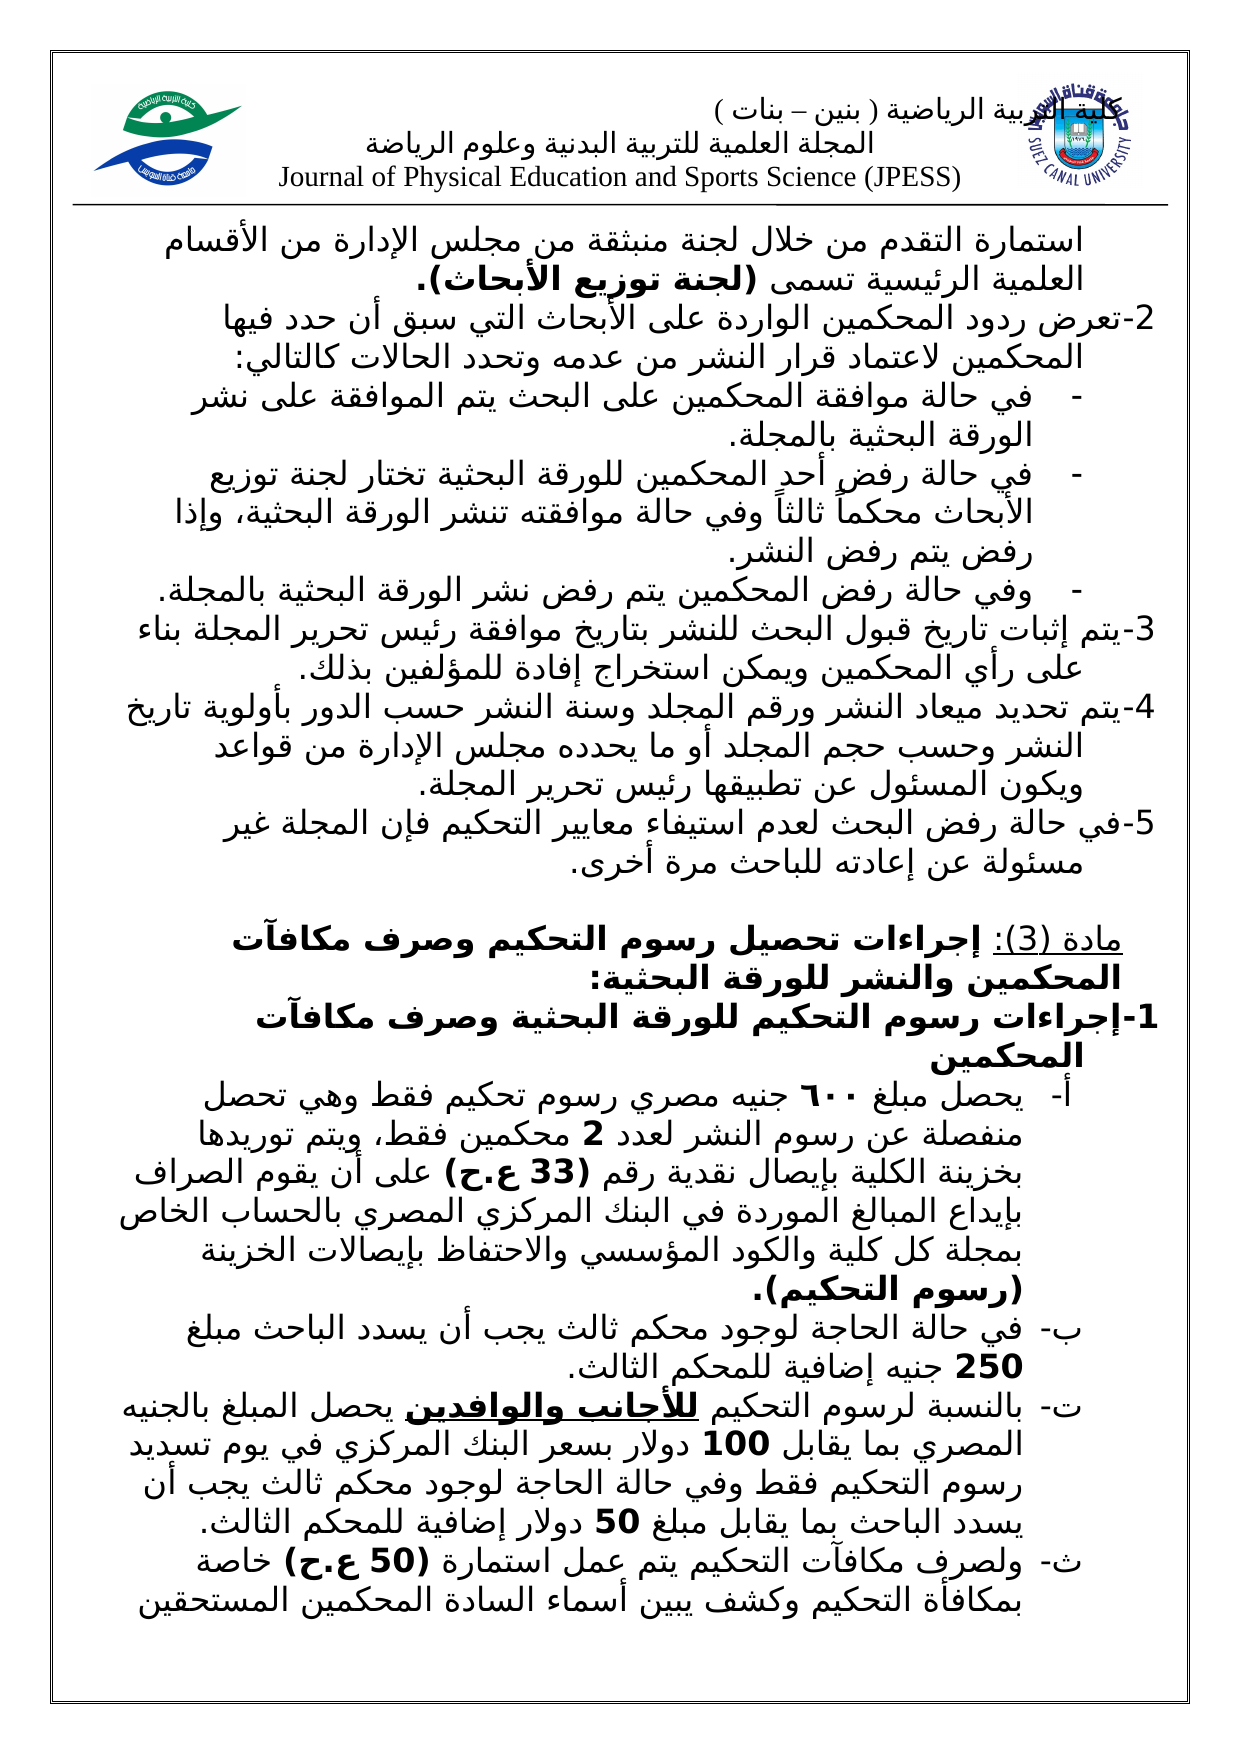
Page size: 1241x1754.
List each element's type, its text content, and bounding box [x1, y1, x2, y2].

picture [91, 84, 247, 197]
picture [1016, 72, 1144, 188]
list يتم تحديد ميعاد النشر ورقم المجلد وسنة النشر حسب الدور بأولوية تاريخ النشر وحسب حجم المجلد أو ما يحدده مجلس الإدارة من قواعد ويكون المسئول عن تطبيقها رئيس تحرير المجلة. [118, 687, 1122, 804]
list في حالة موافقة المحكمين على البحث يتم الموافقة على نشر الورقة البحثية بالمجلة. [118, 376, 1071, 454]
list في حالة الحاجة لوجود محكم ثالث يجب أن يسدد الباحث مبلغ 250 جنيه إضافية للمحكم الثالث. [118, 1308, 1061, 1386]
list في حالة رفض أحد المحكمين للورقة البحثية تختار لجنة توزيع الأبحاث محكماً ثالثاً وفي حالة موافقته تنشر الورقة البحثية، وإذا رفض يتم رفض النشر. [118, 454, 1071, 571]
list وفي حالة رفض المحكمين يتم رفض نشر الورقة البحثية بالمجلة. [118, 571, 1071, 609]
list تعرض ردود المحكمين الواردة على الأبحاث التي سبق أن حدد فيها المحكمين لاعتماد قرار النشر من عدمه وتحدد الحالات كالتالي: [118, 299, 1122, 376]
list في حالة رفض البحث لعدم استيفاء معايير التحكيم فإن المجلة غير مسئولة عن إعادته للباحث مرة أخرى. [118, 804, 1122, 881]
text مادة (3): إجراءات تحصيل رسوم التحكيم وصرف مكافآت المحكمين والنشر للورقة البحثية: [118, 920, 1122, 997]
list بالنسبة لرسوم التحكيم للأجانب والوافدين يحصل المبلغ بالجنيه المصري بما يقابل 100 دولار بسعر البنك المركزي في يوم تسديد رسوم التحكيم فقط وفي حالة الحاجة لوجود محكم ثالث يجب أن يسدد الباحث بما يقابل مبلغ 50 دولار إضافية للمحكم الثالث. [118, 1386, 1061, 1541]
list يحصل مبلغ ٦٠٠ جنيه مصري رسوم تحكيم فقط وهي تحصل منفصلة عن رسوم النشر لعدد 2 محكمين فقط، ويتم توريدها بخزينة الكلية بإيصال نقدية رقم (33 ع.ح) على أن يقوم الصراف بإيداع المبالغ الموردة في البنك المركزي المصري بالحساب الخاص بمجلة كل كلية والكود المؤسسي والاحتفاظ بإيصالات الخزينة (رسوم التحكيم). [118, 1075, 1061, 1308]
list إجراءات رسوم التحكيم للورقة البحثية وصرف مكافآت المحكمين [118, 997, 1122, 1075]
list يتم إثبات تاريخ قبول البحث للنشر بتاريخ موافقة رئيس تحرير المجلة بناء على رأي المحكمين ويمكن استخراج إفادة للمؤلفين بذلك. [118, 609, 1122, 687]
